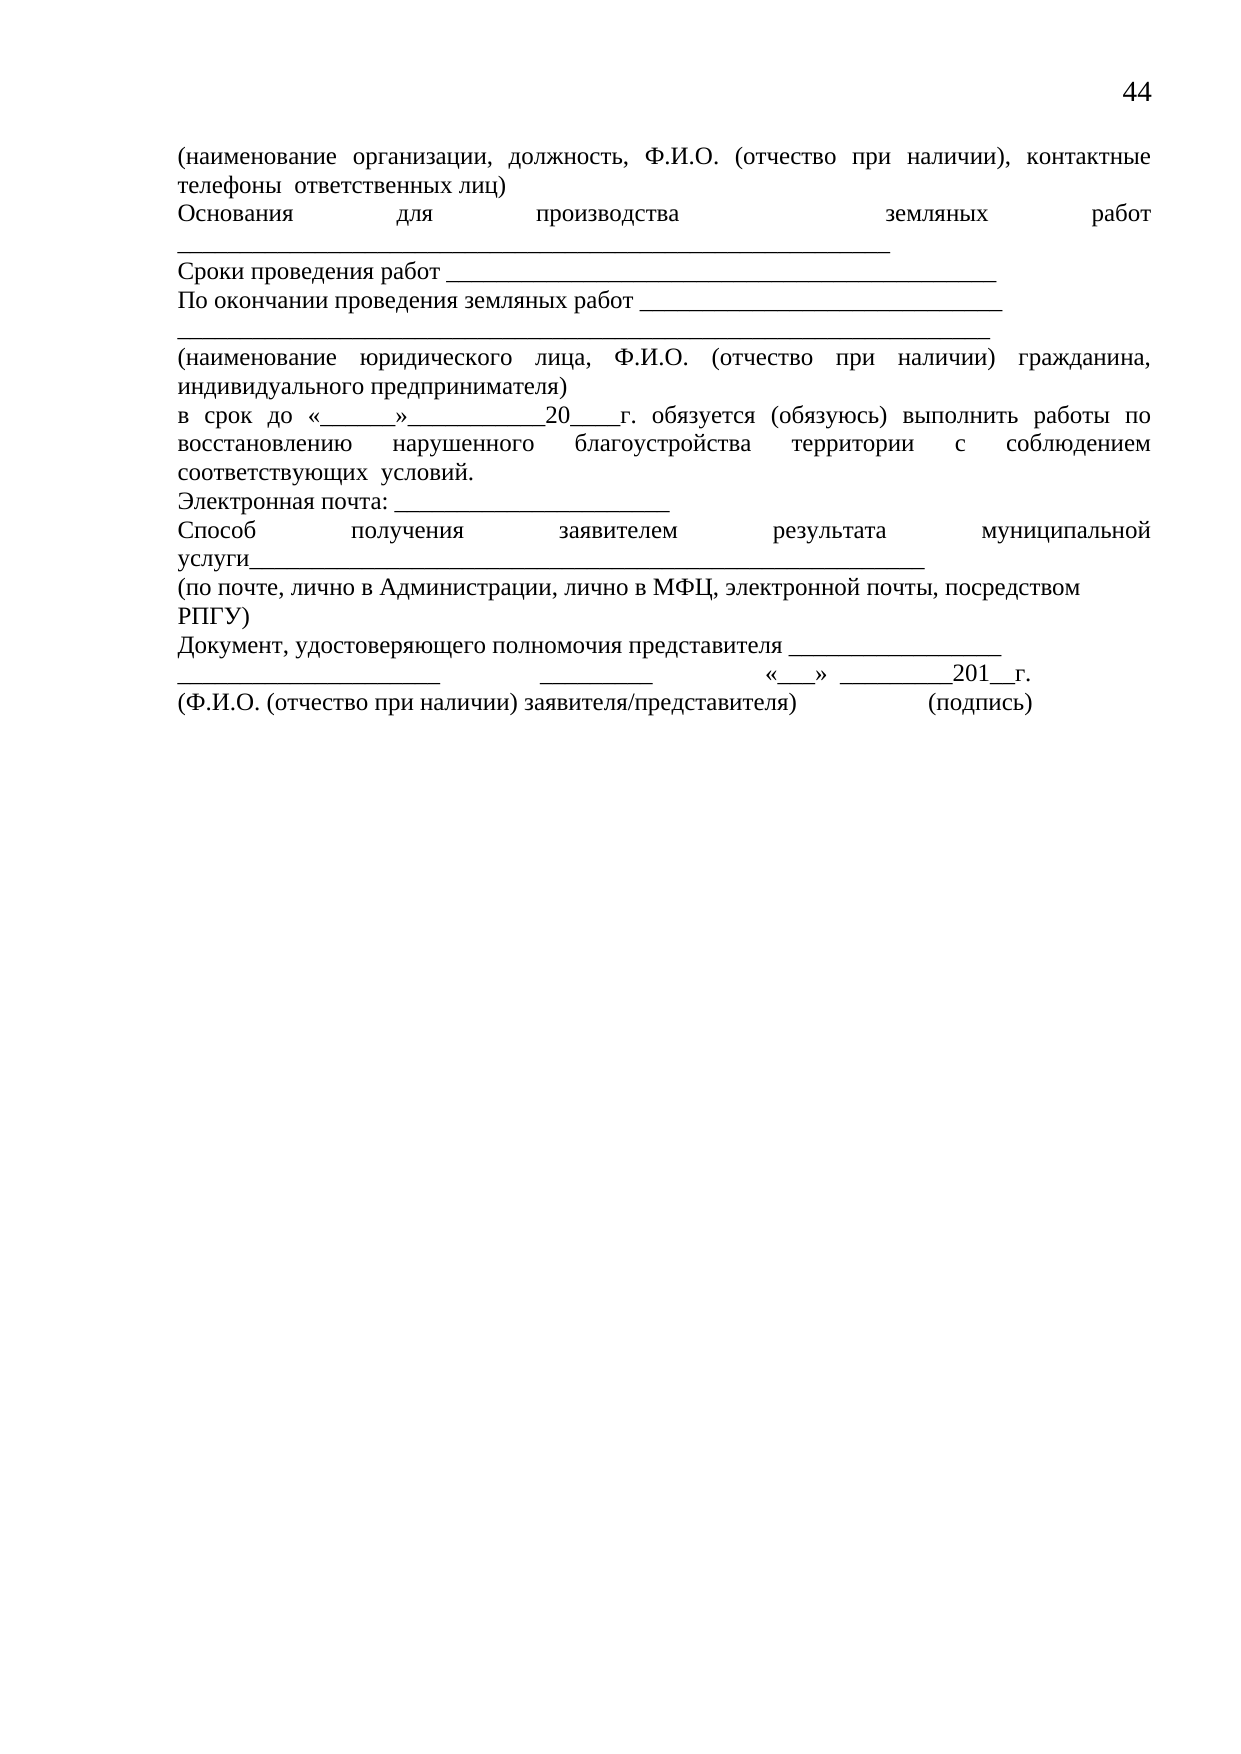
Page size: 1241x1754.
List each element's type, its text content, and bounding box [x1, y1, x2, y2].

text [177, 141, 1152, 198]
text _____________________ _________ «___» _________201__г. [177, 658, 1152, 687]
text Документ, удостоверяющего полномочия представителя _________________ [118, 630, 1152, 658]
text (Ф.И.О. (отчество при наличии) заявителя/представителя) (подпись) [177, 687, 1152, 716]
text Основания для производства земляных работ _________________________________________________________ [177, 198, 1152, 256]
text Сроки проведения работ ____________________________________________ [177, 256, 1152, 285]
text в срок до «______»___________20____г. обязуется (обязуюсь) выполнить работы по восстановлению нарушенного благоустройства территории с соблюдением соответствующих условий. [177, 400, 1152, 486]
text (наименование юридического лица, Ф.И.О. (отчество при наличии) гражданина, индивидуального предпринимателя) [177, 342, 1152, 400]
text Способ получения заявителем результата муниципальной услуги______________________________________________________ [177, 515, 1152, 572]
text _________________________________________________________________ [177, 313, 1152, 342]
text (по почте, лично в Администрации, лично в МФЦ, электронной почты, посредством РПГУ) [177, 572, 1152, 630]
text Электронная почта: ______________________ [118, 486, 1152, 515]
text По окончании проведения земляных работ _____________________________ [177, 285, 1152, 313]
